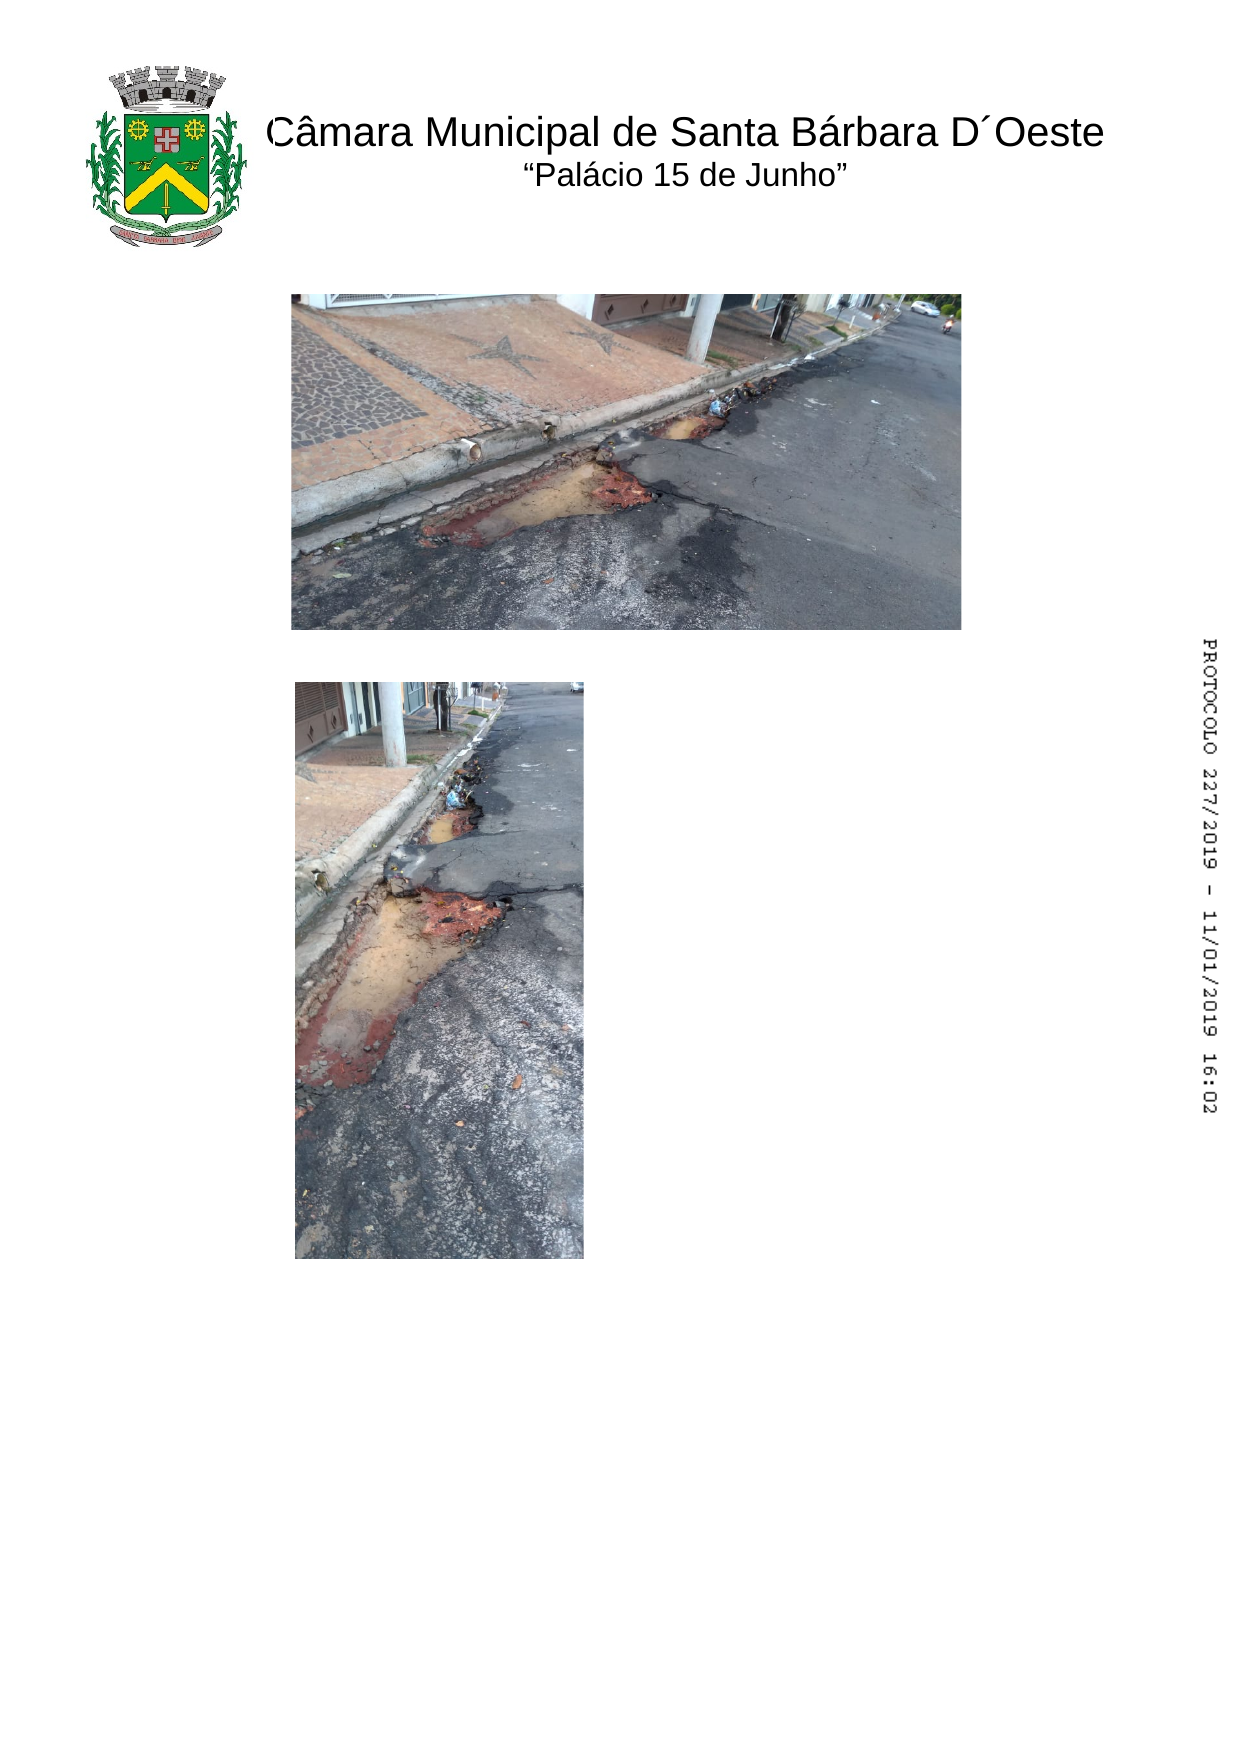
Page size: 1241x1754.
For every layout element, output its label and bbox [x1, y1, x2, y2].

picture [1177, 635, 1241, 1119]
picture [295, 682, 584, 1259]
picture [85, 66, 254, 254]
picture [291, 294, 962, 630]
